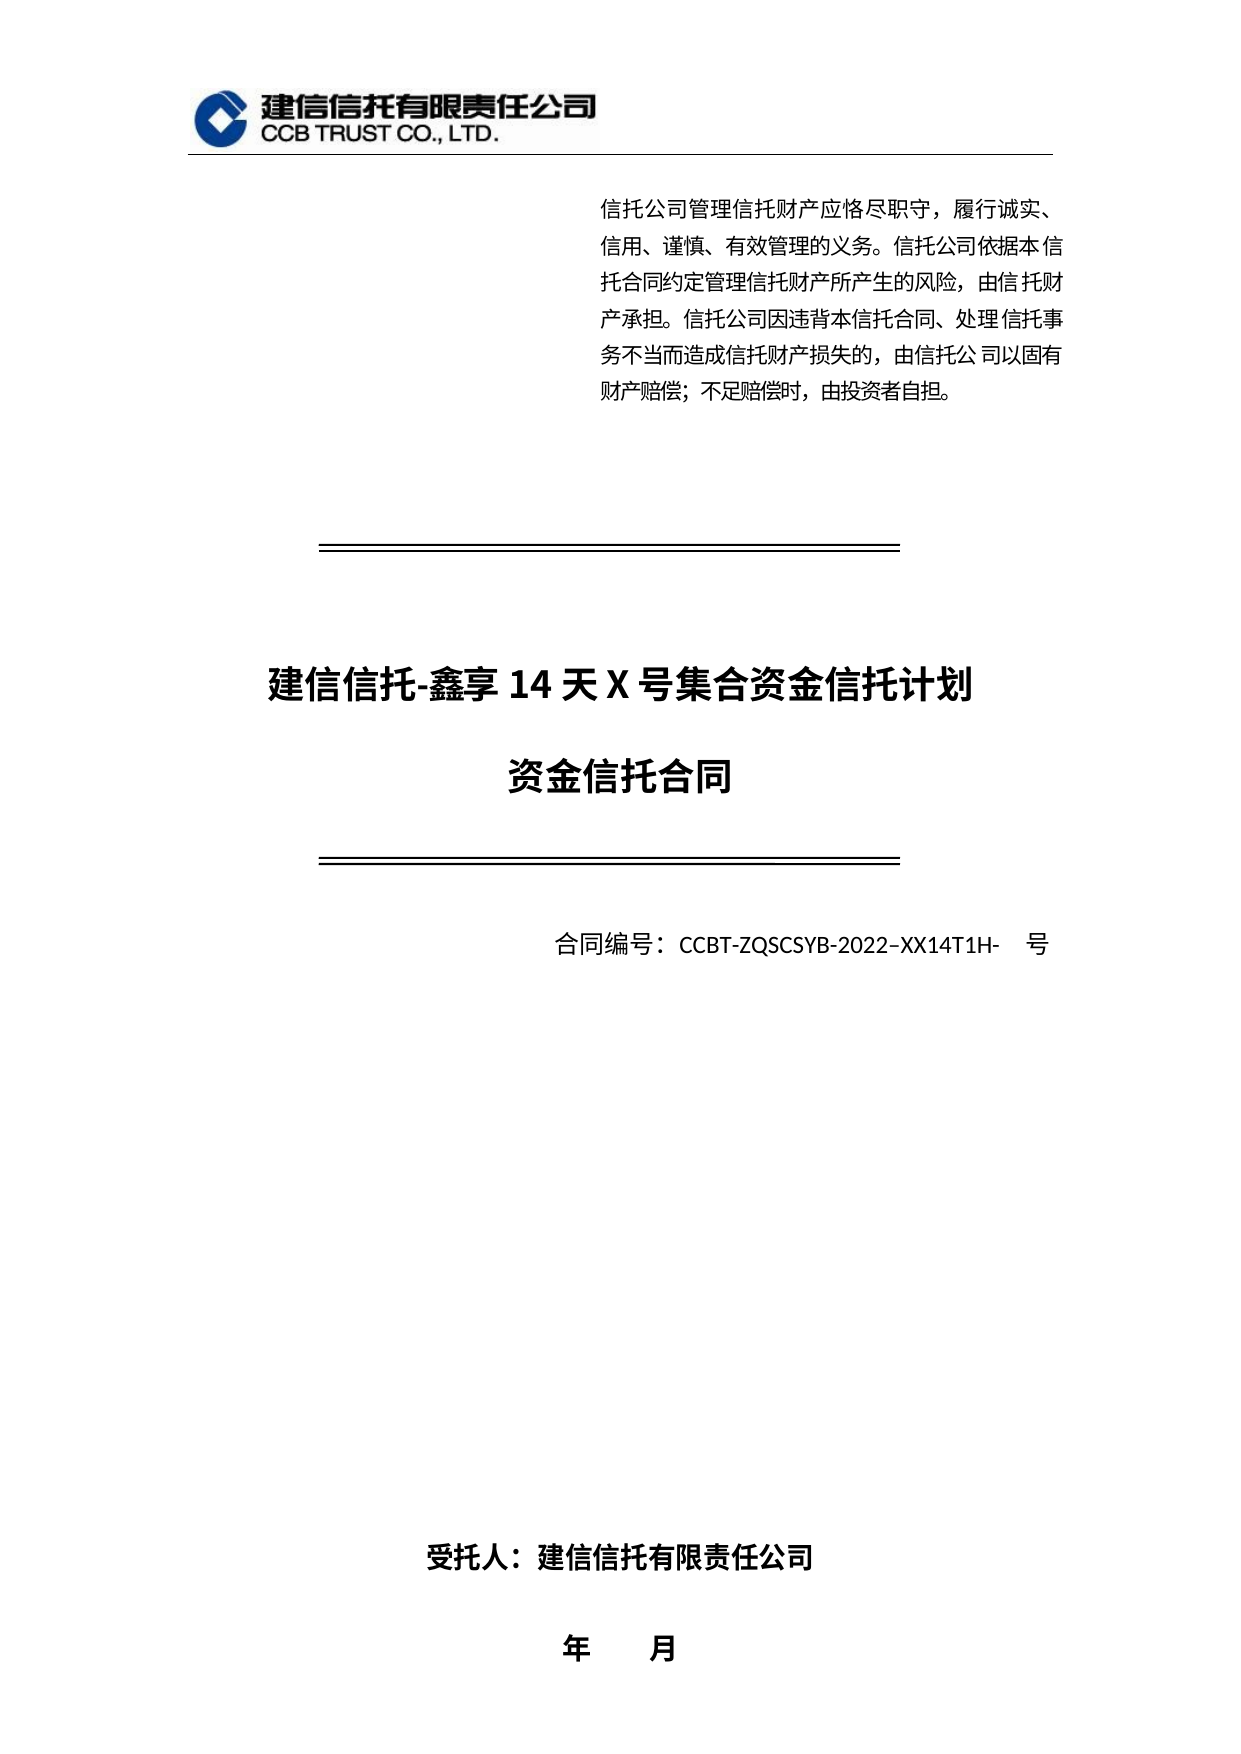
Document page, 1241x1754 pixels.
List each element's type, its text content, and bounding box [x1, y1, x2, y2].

text 合同编号：CCBT-ZQSCSYB-2022–XX14T1H- 号 [554, 925, 1138, 961]
picture [190, 88, 600, 152]
subtitle 受托人：建信信托有限责任公司年 月 [415, 1535, 825, 1668]
subtitle 建信信托-鑫享 14 天 X号集合资金信托计划资金信托合同 [266, 655, 974, 801]
text 信托公司管理信托财产应恪尽职守，履行诚实、信用、谨慎、有效管理的义务。信托公司依据本信托合同约定管理信托财产所产生的风险，由信托财产承担。信托公司因违背本信托合同、处理信托事务不当而造成信托财产损失的，由信托公司以固有财产赔偿；不足赔偿时，由投资者自担。 [600, 192, 1064, 406]
